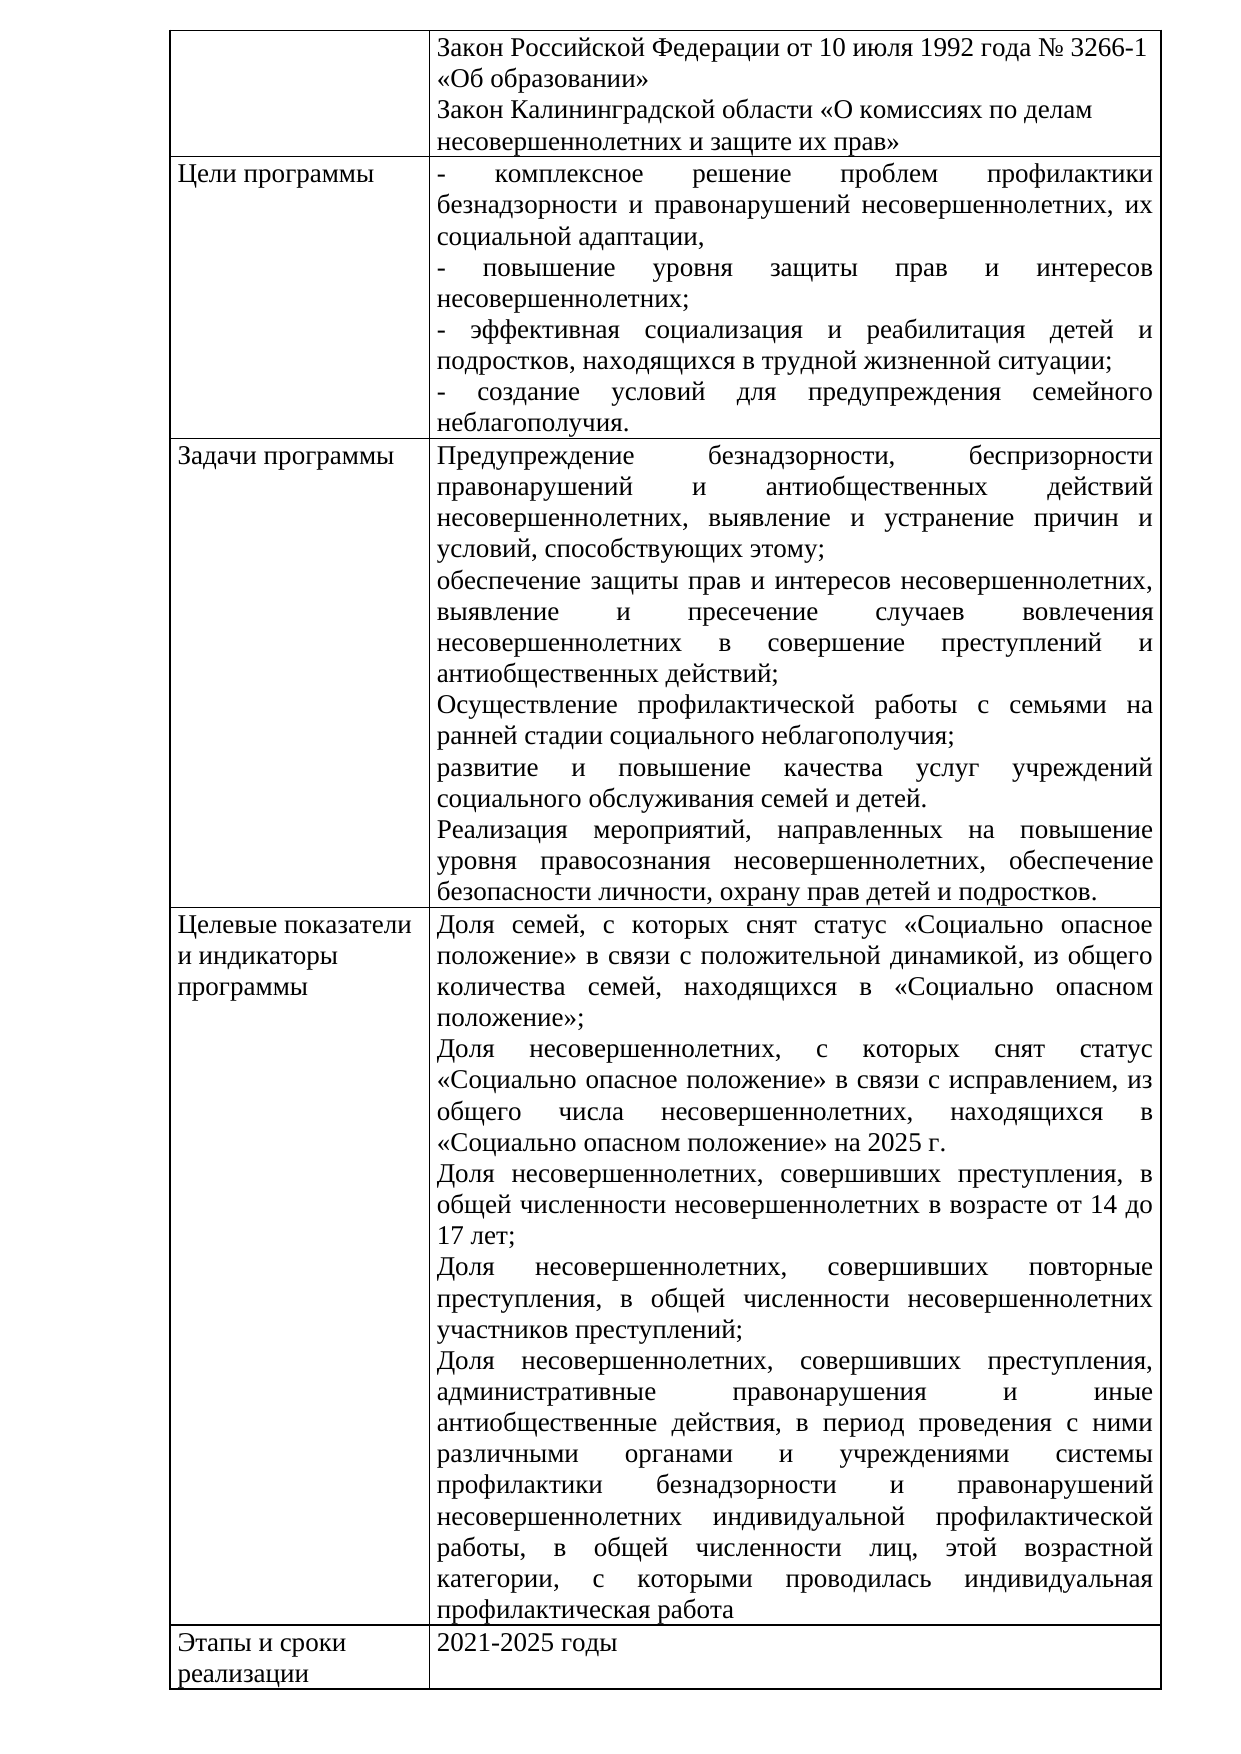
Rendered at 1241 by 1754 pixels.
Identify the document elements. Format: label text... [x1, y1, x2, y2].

table_cell Задачи программы [171, 439, 429, 906]
table_cell Целевые показатели и индикаторы программы [171, 908, 429, 1624]
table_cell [171, 1626, 429, 1688]
table_cell Доля семей, с которых снят статус «Социально опасное положение» в связи с положительной динамикой, из общего количества семей, находящихся в «Социально опасном положение»; Доля несовершеннолетних, с которых снят статус «Социально опасное положение» в связи с исправлением, из общего числа несовершеннолетних, находящихся в «Социально опасном положение» на 2025 г. Доля несовершеннолетних, совершивших преступления, в общей численности несовершеннолетних в возрасте от 14 до 17 лет; Доля несовершеннолетних, совершивших повторные преступления, в общей численности несовершеннолетних участников преступлений; Доля несовершеннолетних, совершивших преступления, административные правонарушения и иные антиобщественные действия, в период проведения с ними различными органами и учреждениями системы профилактики безнадзорности и правонарушений несовершеннолетних индивидуальной профилактической работы, в общей численности лиц, этой возрастной категории, с которыми проводилась индивидуальная профилактическая работа [430, 908, 1160, 1624]
table_cell 2021-2025 годы [430, 1626, 1160, 1688]
table_cell Цели программы [171, 157, 429, 438]
table_cell Предупреждение безнадзорности, беспризорности правонарушений и антиобщественных действий несовершеннолетних, выявление и устранение причин и условий, способствующих этому; обеспечение защиты прав и интересов несовершеннолетних, выявление и пресечение случаев вовлечения несовершеннолетних в совершение преступлений и антиобщественных действий; Осуществление профилактической работы с семьями на ранней стадии социального неблагополучия; развитие и повышение качества услуг учреждений социального обслуживания семей и детей. Реализация мероприятий, направленных на повышение уровня правосознания несовершеннолетних, обеспечение безопасности личности, охрану прав детей и подростков. [430, 439, 1160, 906]
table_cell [430, 31, 1160, 156]
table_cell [171, 31, 429, 156]
table_cell - комплексное решение проблем профилактики безнадзорности и правонарушений несовершеннолетних, их социальной адаптации, - повышение уровня защиты прав и интересов несовершеннолетних; - эффективная социализация и реабилитация детей и подростков, находящихся в трудной жизненной ситуации; - создание условий для предупреждения семейного неблагополучия. [430, 157, 1160, 438]
